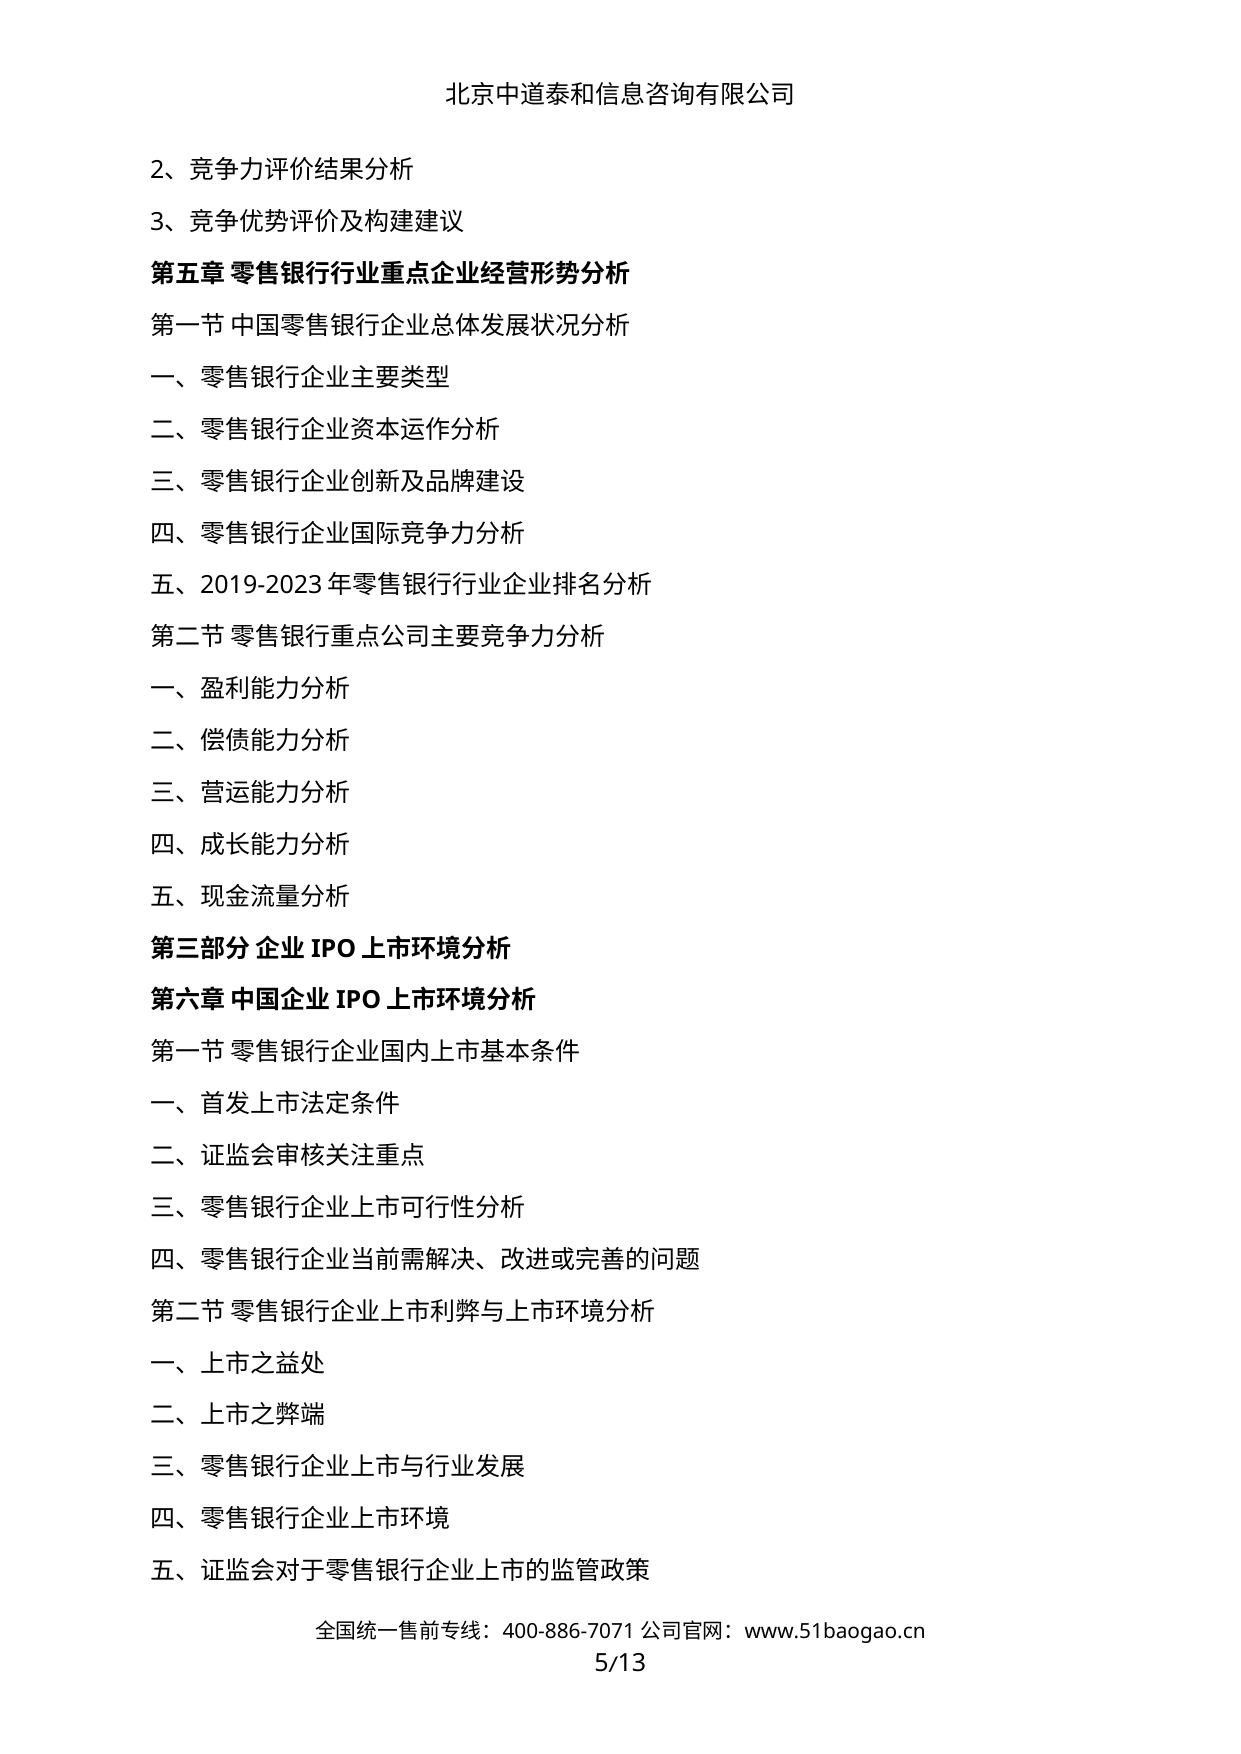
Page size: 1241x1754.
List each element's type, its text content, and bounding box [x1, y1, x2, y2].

text 二、偿债能力分析 [150, 721, 1090, 757]
text 四、零售银行企业当前需解决、改进或完善的问题 [150, 1239, 1090, 1276]
text 第六章 中国企业IPO上市环境分析 [150, 980, 1090, 1016]
text 四、成长能力分析 [150, 824, 1090, 861]
text 第二节 零售银行重点公司主要竞争力分析 [150, 617, 1090, 653]
text 二、零售银行企业资本运作分析 [150, 409, 1090, 446]
text 二、证监会审核关注重点 [150, 1136, 1090, 1172]
text 五、证监会对于零售银行企业上市的监管政策 [150, 1551, 1090, 1587]
text 三、零售银行企业创新及品牌建设 [150, 461, 1090, 497]
text 第二节 零售银行企业上市利弊与上市环境分析 [150, 1291, 1090, 1327]
text 一、首发上市法定条件 [150, 1084, 1090, 1120]
text 五、现金流量分析 [150, 876, 1090, 912]
text 一、零售银行企业主要类型 [150, 357, 1090, 394]
text 四、零售银行企业国际竞争力分析 [150, 513, 1090, 549]
text 第五章 零售银行行业重点企业经营形势分析 [150, 254, 1090, 290]
text 2、竞争力评价结果分析 [150, 150, 1090, 186]
text 三、零售银行企业上市可行性分析 [150, 1187, 1090, 1224]
text 3、竞争优势评价及构建建议 [150, 202, 1090, 238]
text 一、上市之益处 [150, 1343, 1090, 1379]
text 二、上市之弊端 [150, 1395, 1090, 1431]
text 三、营运能力分析 [150, 772, 1090, 809]
text 第一节 中国零售银行企业总体发展状况分析 [150, 306, 1090, 342]
text 第三部分 企业IPO上市环境分析 [150, 928, 1090, 964]
text 第一节 零售银行企业国内上市基本条件 [150, 1032, 1090, 1068]
text 五、2019-2023年零售银行行业企业排名分析 [150, 565, 1090, 601]
text 三、零售银行企业上市与行业发展 [150, 1447, 1090, 1483]
text 一、盈利能力分析 [150, 669, 1090, 705]
text 四、零售银行企业上市环境 [150, 1499, 1090, 1535]
